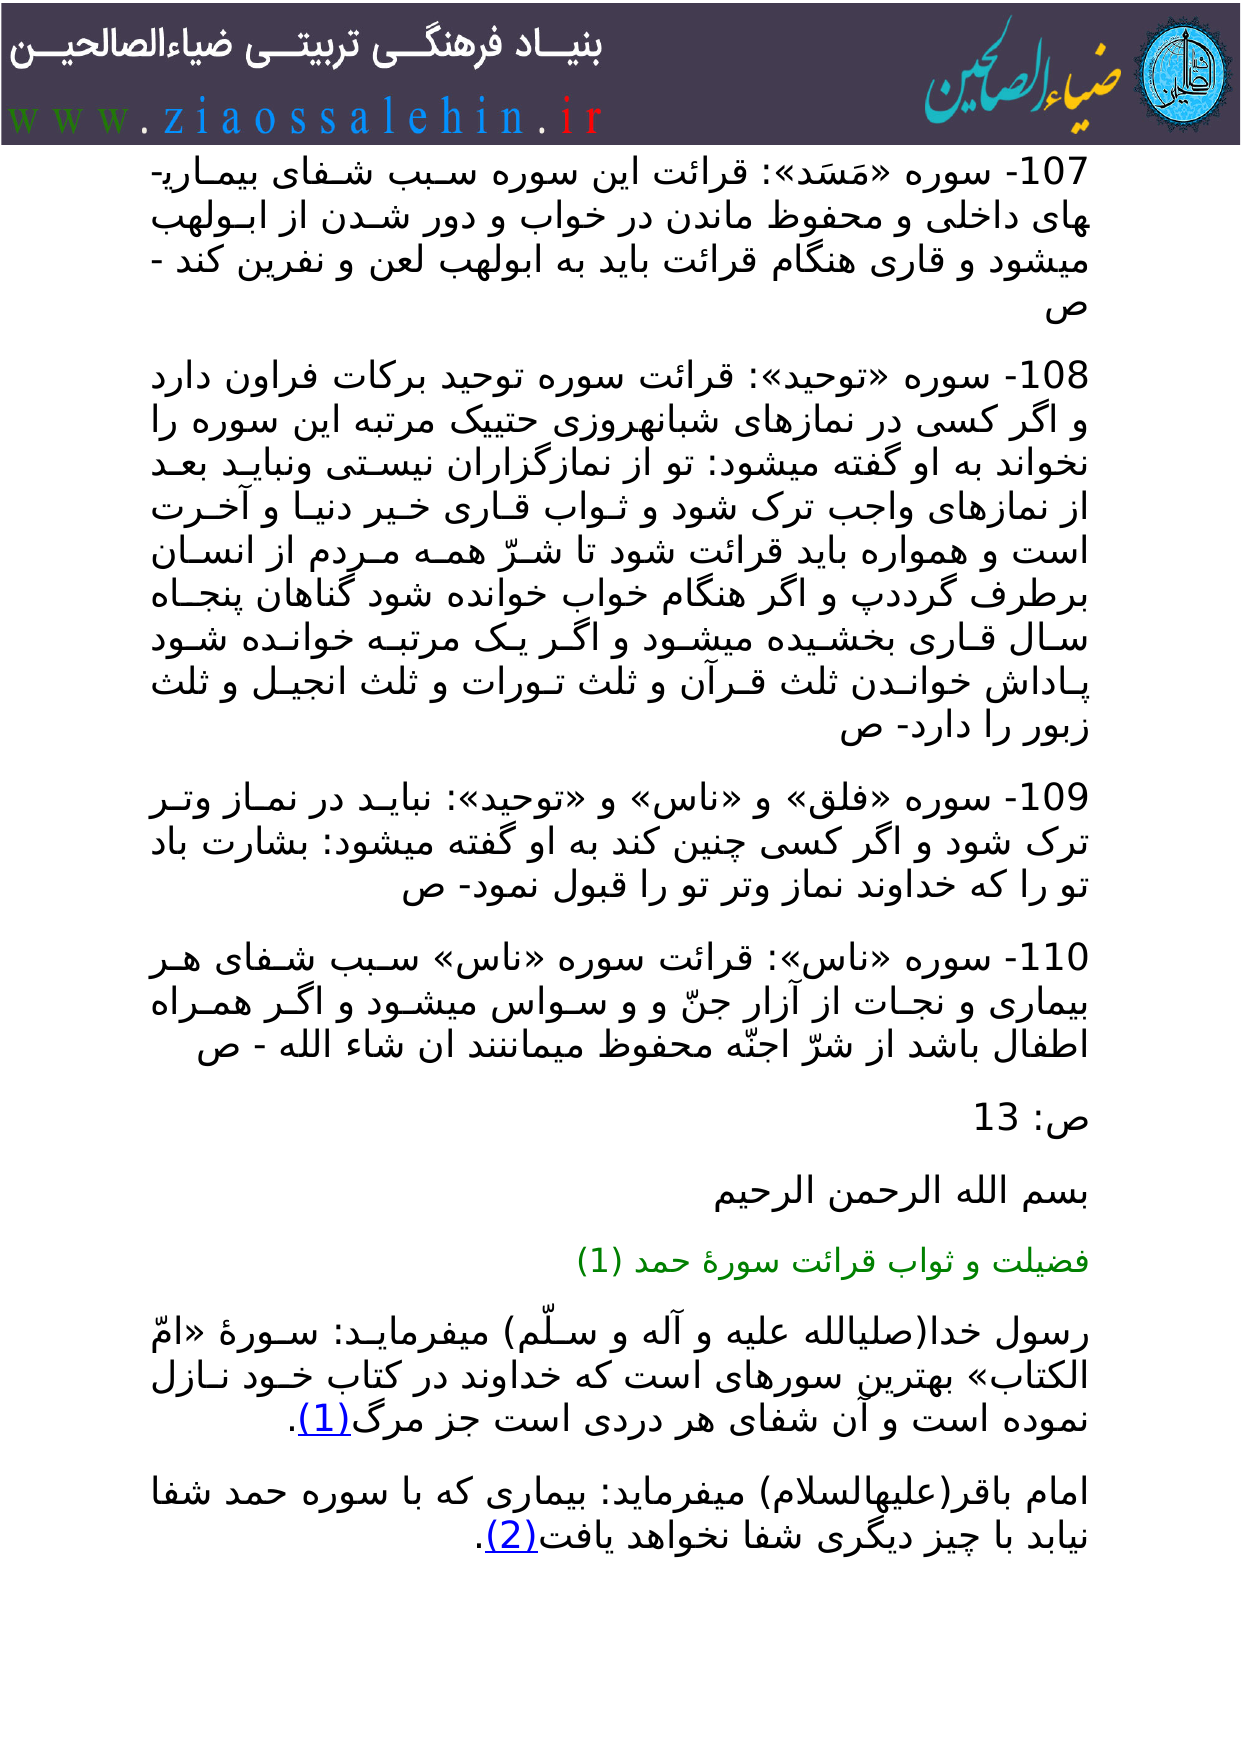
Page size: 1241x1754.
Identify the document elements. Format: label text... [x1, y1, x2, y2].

text رسول خدا(صلیالله علیه و آله و سلّم) میفرماید: سورۀ «امّ الکتاب» بهترین سورهای است که خداوند در کتاب خود نازل نموده است و آن شفای هر دردی است جز مرگ(1). [150, 1309, 1090, 1441]
text 110- سوره «ناس»: قرائت سوره «ناس» سبب شفای هر بیماری و نجات از آزار جنّ و و سواس میشود و اگر همراه اطفال باشد از شرّ اجنّه محفوظ میماننند ان شاء الله - ص [150, 936, 1090, 1067]
text بسم الله الرحمن الرحیم [150, 1169, 1090, 1212]
picture [1, 3, 1241, 145]
text ص: 13 [150, 1096, 1090, 1139]
text 108- سوره «توحید»: قرائت سوره توحید برکات فراون دارد و اگر کسی در نمازهای شبانهروزی حتییک مرتبه این سوره را نخواند به او گفته میشود: تو از نمازگزاران نیستی ونباید بعد از نمازهای واجب ترک شود و ثواب قاری خیر دنیا و آخرت است و همواره باید قرائت شود تا شرّ همه مردم از انسان برطرف گرددپ و اگر هنگام خواب خوانده شود گناهان پنجاه سال قاری بخشیده میشود و اگر یک مرتبه خوانده شود پاداش خواندن ثلث قرآن و ثلث تورات و ثلث انجیل و ثلث زبور را دارد- ص [150, 354, 1090, 747]
text 107- سوره «مَسَد»: قرائت این سوره سبب شفای بیماریهای داخلی و محفوظ ماندن در خواب و دور شدن از ابولهب میشود و قاری هنگام قرائت باید به ابولهب لعن و نفرین کند - ص [150, 150, 1090, 324]
text امام باقر(علیهالسلام) میفرماید: بیماری که با سوره حمد شفا نیابد با چیز دیگری شفا نخواهد یافت(2). [150, 1470, 1090, 1557]
text 109- سوره «فلق» و «ناس» و «توحید»: نباید در نماز وتر ترک شود و اگر کسی چنین کند به او گفته میشود: بشارت باد تو را که خداوند نماز وتر تو را قبول نمود- ص [150, 776, 1090, 907]
subtitle فضیلت و ثواب قرائت سورۀ حمد (1) [150, 1242, 1090, 1280]
